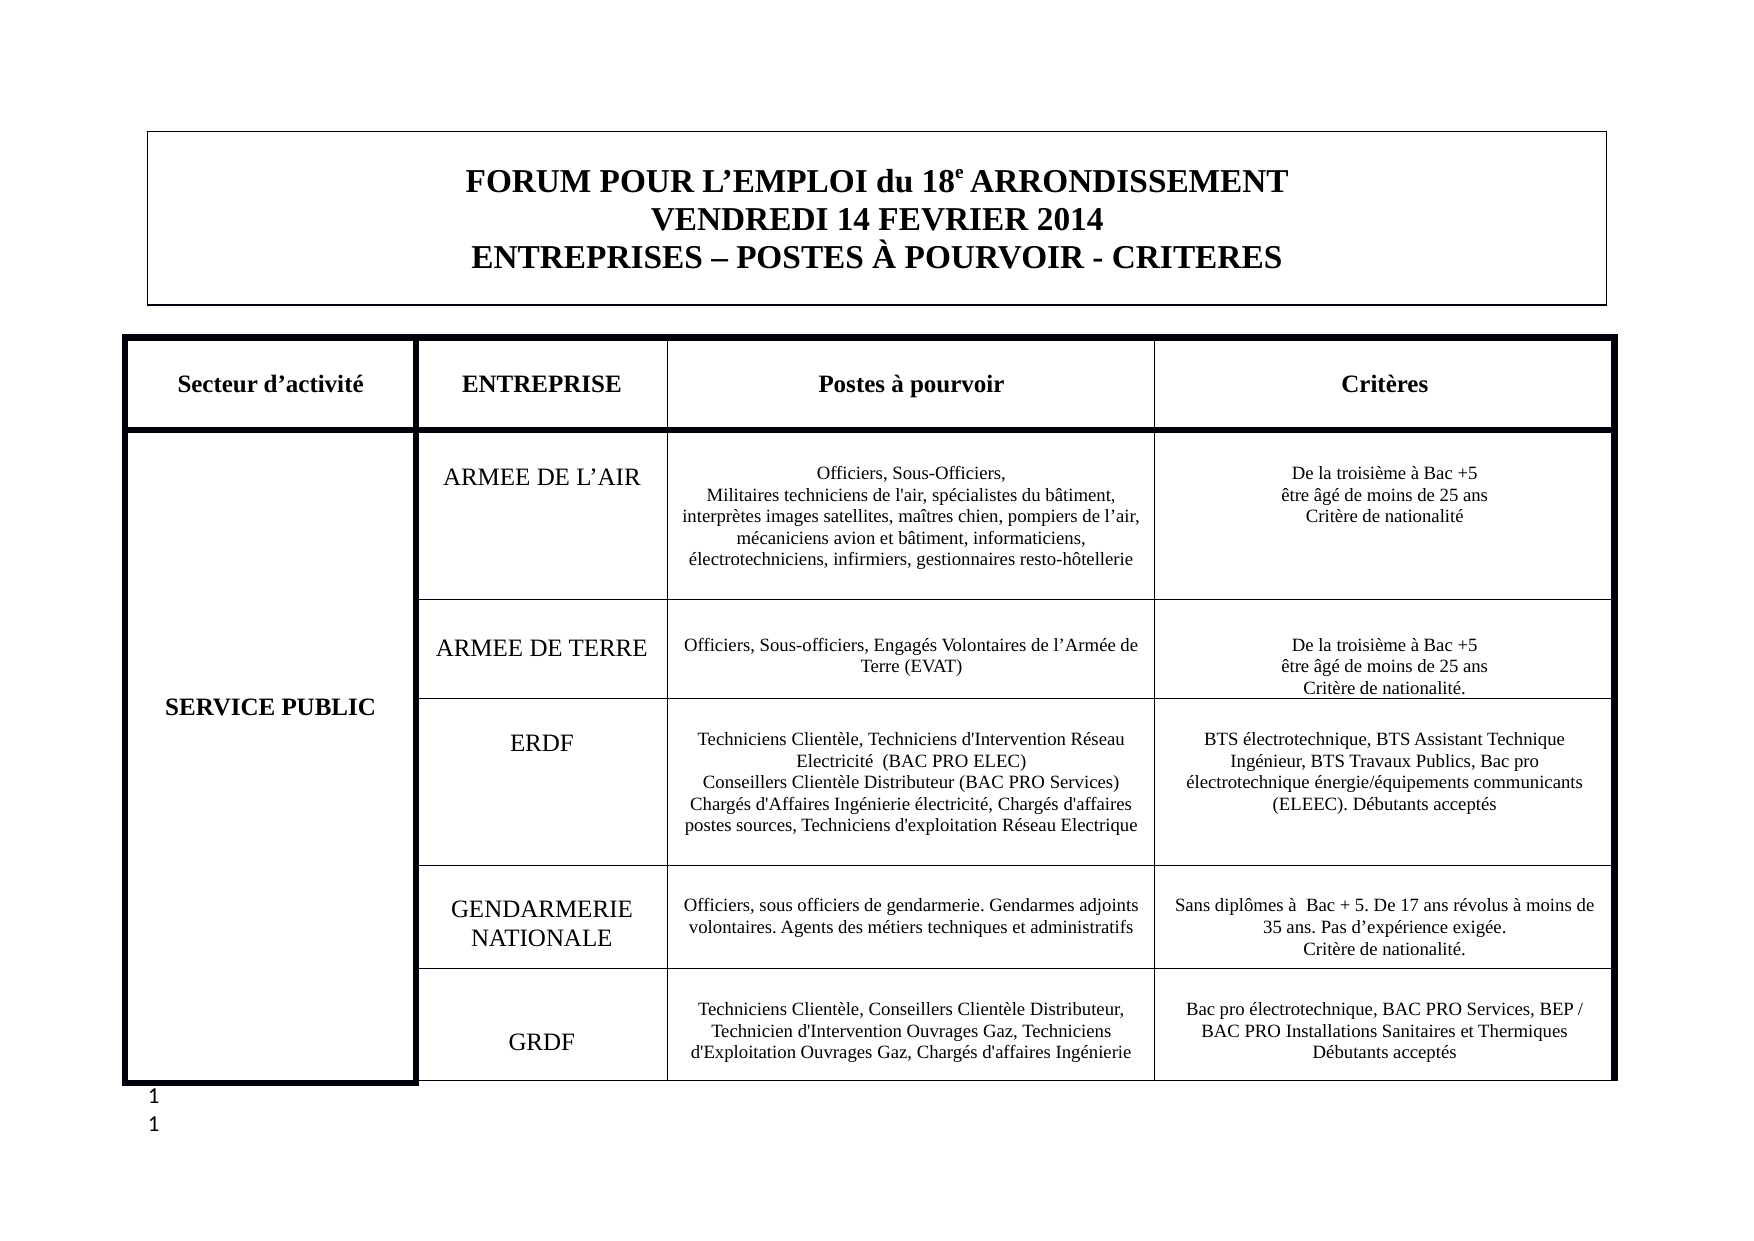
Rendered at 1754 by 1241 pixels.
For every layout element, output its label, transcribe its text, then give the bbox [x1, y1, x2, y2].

table_cell Officiers, sous officiers de gendarmerie. Gendarmes adjoints volontaires. Agents des métiers techniques et administratifs [668, 866, 1154, 968]
table_cell De la troisième à Bac +5 être âgé de moins de 25 ans Critère de nationalité. [1155, 600, 1611, 698]
table_cell De la troisième à Bac +5 être âgé de moins de 25 ans Critère de nationalité [1155, 433, 1611, 598]
text ENTREPRISES – POSTES À POURVOIR - CRITERES [148, 237, 1606, 276]
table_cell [668, 969, 1154, 1080]
text VENDREDI 14 FEVRIER 2014 [148, 199, 1606, 237]
table_cell Sans diplômes à Bac + 5. De 17 ans révolus à moins de 35 ans. Pas d’expérience exigée. Critère de nationalité. [1155, 866, 1611, 968]
table_cell ARMEE DE L’AIR [419, 433, 667, 598]
table_header ENTREPRISE [419, 341, 667, 427]
text FORUM POUR L’EMPLOI du 18e ARRONDISSEMENT [148, 161, 1606, 199]
table_cell Officiers, Sous-Officiers, Militaires techniciens de l'air, spécialistes du bâtiment, interprètes images satellites, maîtres chien, pompiers de l’air, mécaniciens avion et bâtiment, informaticiens, électrotechniciens, infirmiers, gestionnaires resto-hôtellerie [668, 433, 1154, 598]
table_cell ERDF [419, 699, 667, 864]
table_cell GENDARMERIE NATIONALE [419, 866, 667, 968]
table_header Postes à pourvoir [668, 341, 1154, 427]
table_cell GRDF [419, 969, 667, 1080]
table_cell Officiers, Sous-officiers, Engagés Volontaires de l’Armée de Terre (EVAT) [668, 600, 1154, 698]
table_cell BTS électrotechnique, BTS Assistant Technique Ingénieur, BTS Travaux Publics, Bac pro électrotechnique énergie/équipements communicants (ELEEC). Débutants acceptés [1155, 699, 1611, 864]
table_header Secteur d’activité [128, 341, 413, 427]
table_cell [1155, 969, 1611, 1080]
table_header Critères [1155, 341, 1611, 427]
table_cell Techniciens Clientèle, Techniciens d'Intervention Réseau Electricité (BAC PRO ELEC) Conseillers Clientèle Distributeur (BAC PRO Services) Chargés d'Affaires Ingénierie électricité, Chargés d'affaires postes sources, Techniciens d'exploitation Réseau Electrique [668, 699, 1154, 864]
table_cell ARMEE DE TERRE [419, 600, 667, 698]
table_cell SERVICE PUBLIC SERVICE PUBLIC [128, 433, 413, 1080]
